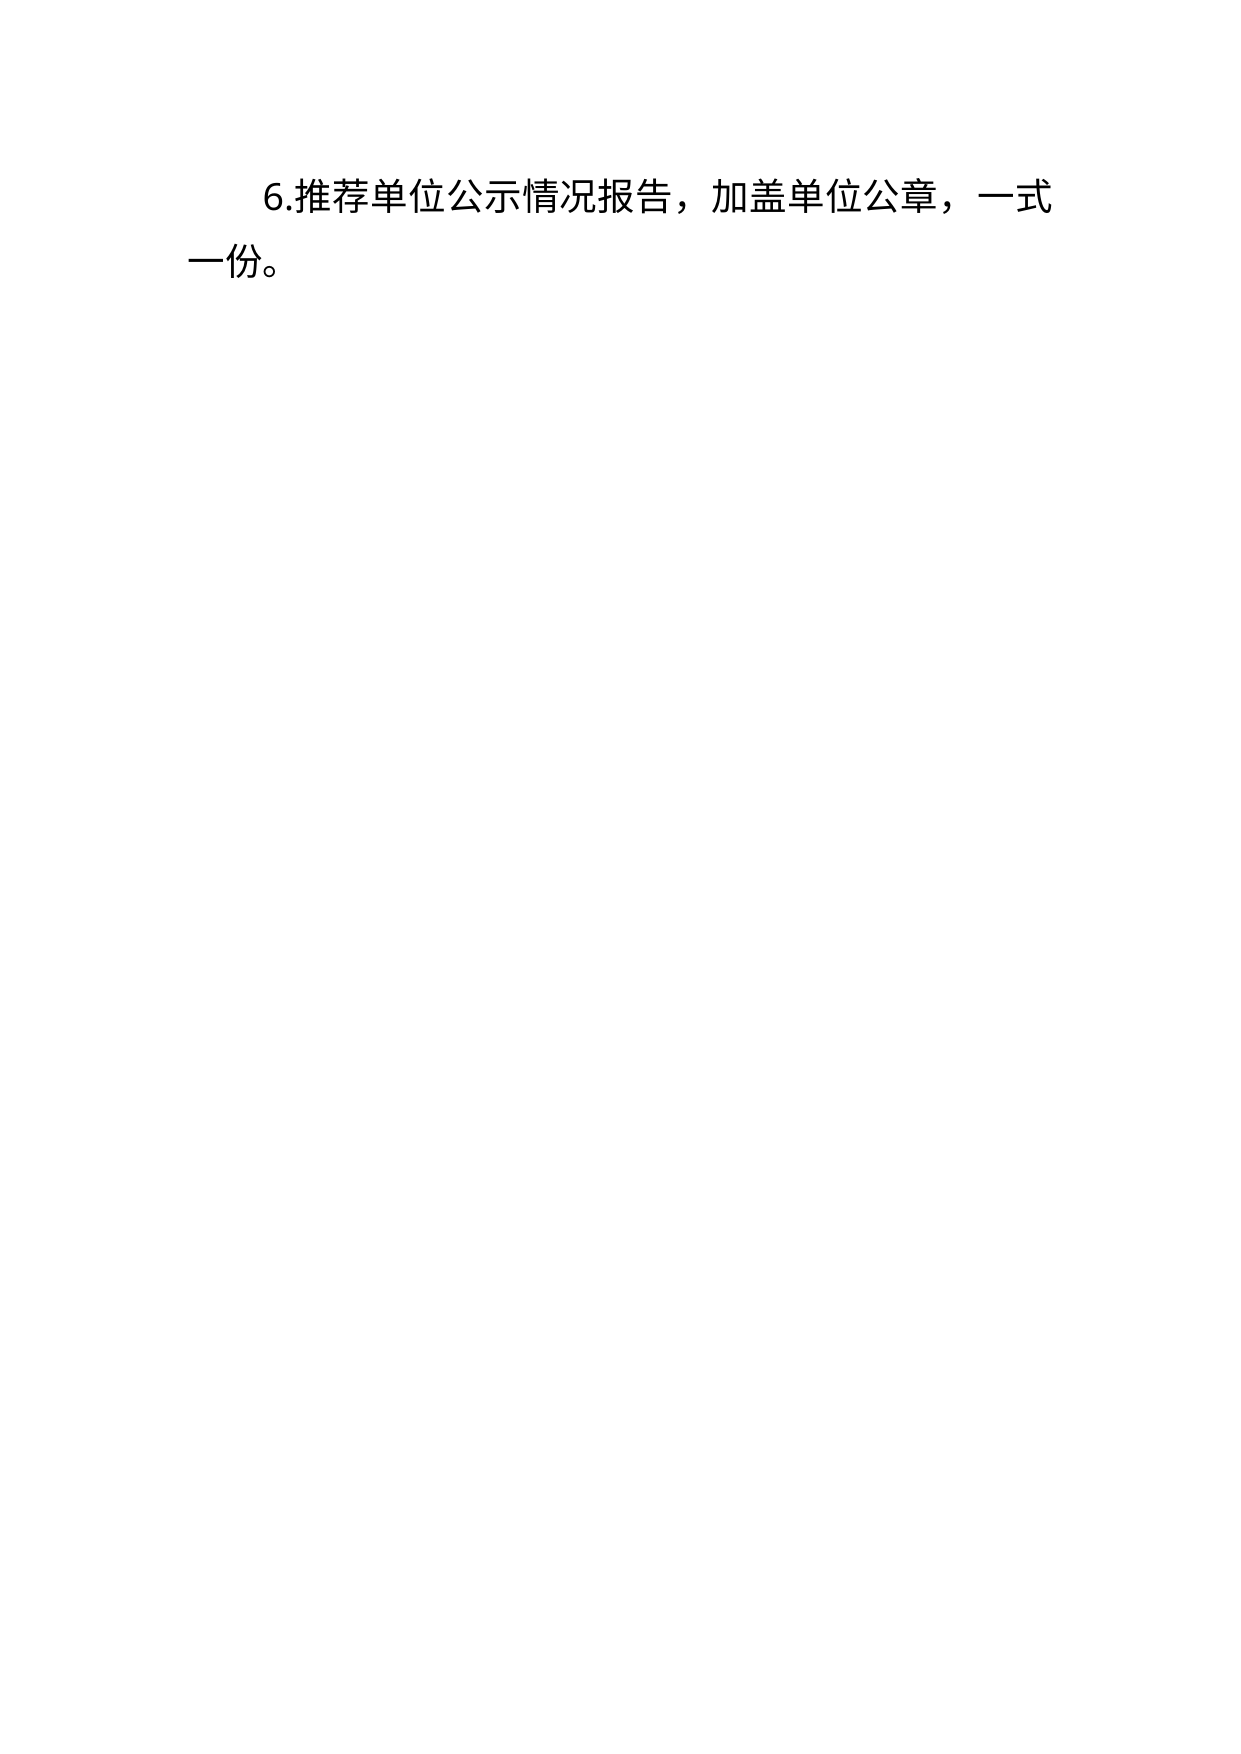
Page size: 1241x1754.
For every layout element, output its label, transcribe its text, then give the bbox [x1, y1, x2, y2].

text 6.推荐单位公示情况报告，加盖单位公章，一式一份。 [187, 162, 1053, 292]
